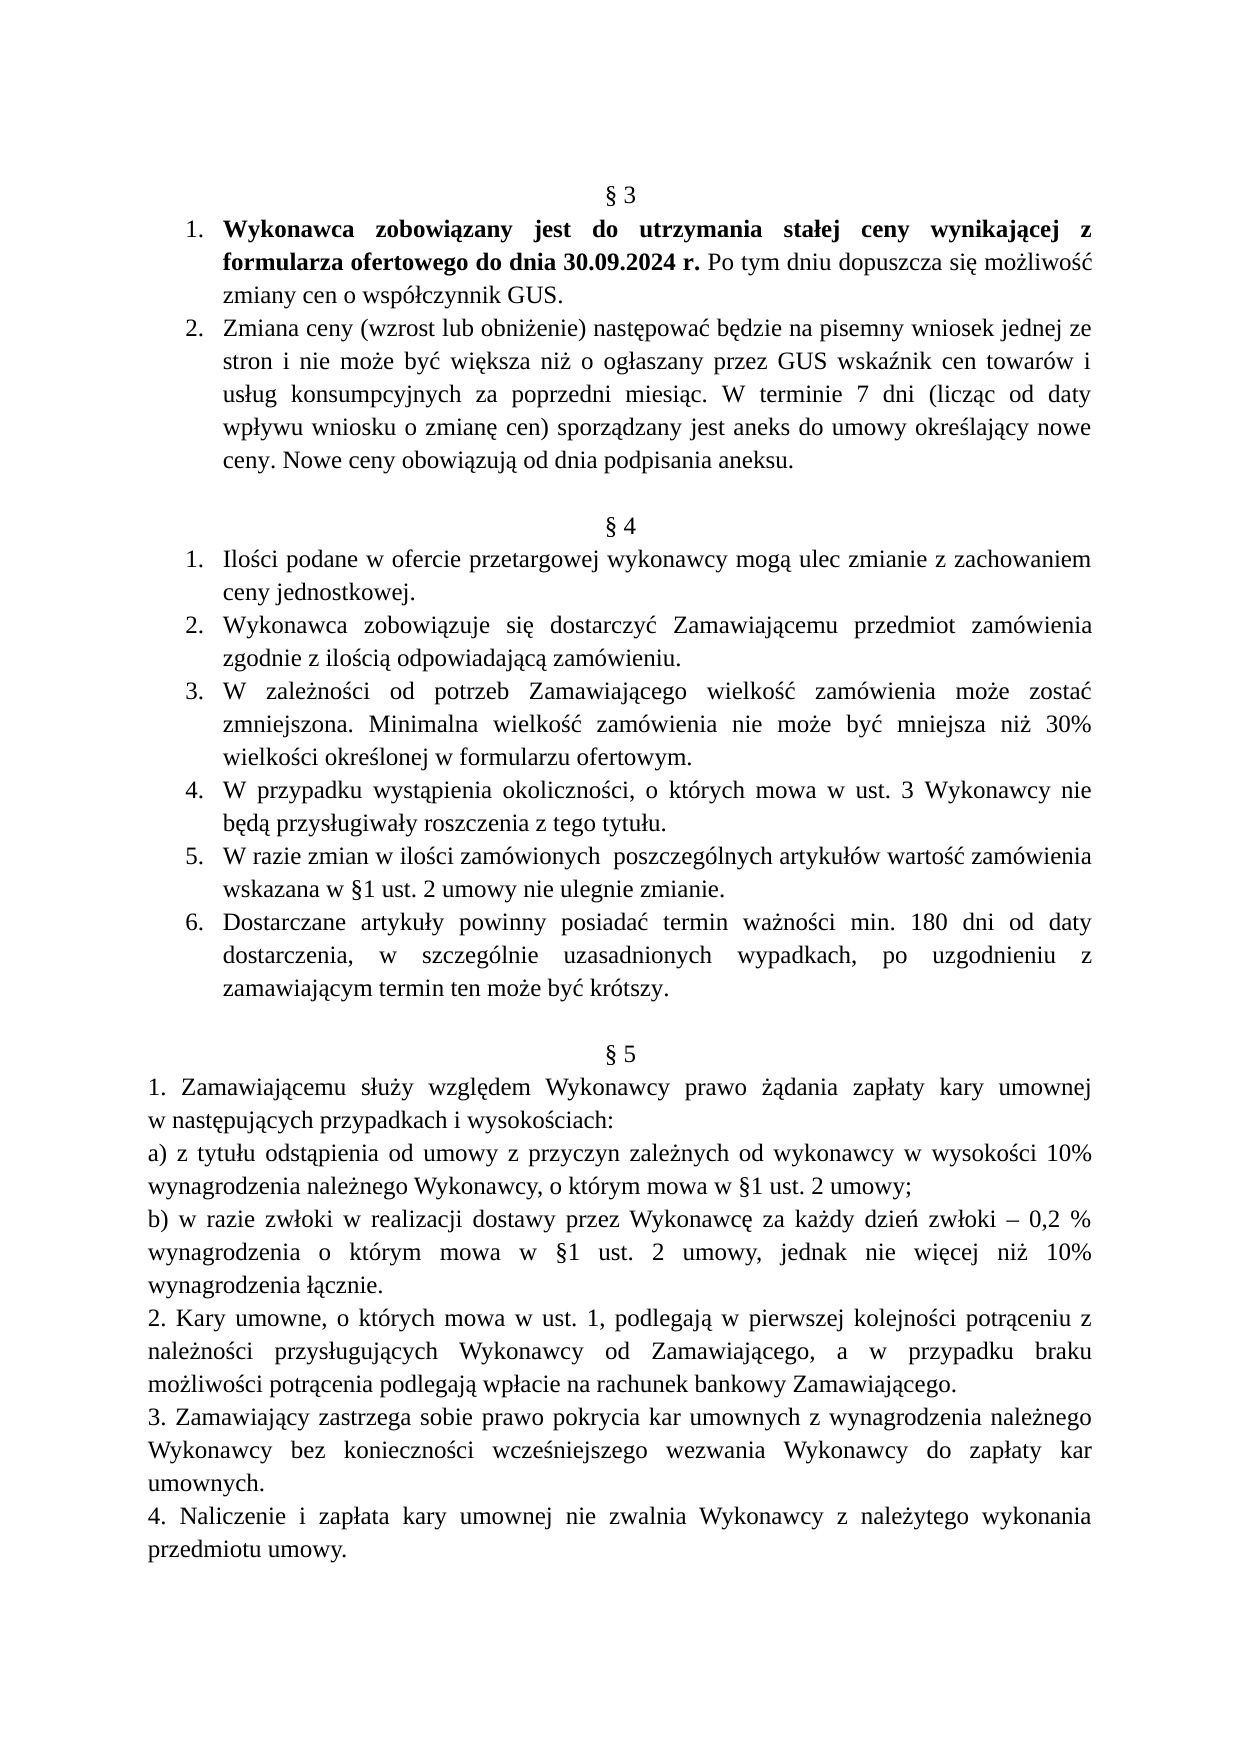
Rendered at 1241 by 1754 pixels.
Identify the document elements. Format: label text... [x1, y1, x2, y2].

text b) w razie zwłoki w realizacji dostawy przez Wykonawcę za każdy dzień zwłoki – 0,2 % wynagrodzenia o którym mowa w §1 ust. 2 umowy, jednak nie więcej niż 10% wynagrodzenia łącznie. [148, 1204, 1093, 1299]
list Wykonawca zobowiązany jest do utrzymania stałej ceny wynikającej z formularza ofertowego do dnia 30.09.2024 r. Po tym dniu dopuszcza się możliwość zmiany cen o współczynnik GUS. [185, 214, 1093, 308]
text § 3 [148, 181, 1093, 209]
list W zależności od potrzeb Zamawiającego wielkość zamówienia może zostać zmniejszona. Minimalna wielkość zamówienia nie może być mniejsza niż 30% wielkości określonej w formularzu ofertowym. [185, 676, 1093, 771]
text 2. Kary umowne, o których mowa w ust. 1, podlegają w pierwszej kolejności potrąceniu z należności przysługujących Wykonawcy od Zamawiającego, a w przypadku braku możliwości potrącenia podlegają wpłacie na rachunek bankowy Zamawiającego. [148, 1303, 1093, 1398]
text § 4 [148, 511, 1093, 539]
text § 5 [148, 1039, 1093, 1068]
text 1. Zamawiającemu służy względem Wykonawcy prawo żądania zapłaty kary umownej w następujących przypadkach i wysokościach: [148, 1072, 1093, 1134]
text 4. Naliczenie i zapłata kary umownej nie zwalnia Wykonawcy z należytego wykonania przedmiotu umowy. [148, 1501, 1093, 1563]
list W przypadku wystąpienia okoliczności, o których mowa w ust. 3 Wykonawcy nie będą przysługiwały roszczenia z tego tytułu. [185, 775, 1093, 837]
list Wykonawca zobowiązuje się dostarczyć Zamawiającemu przedmiot zamówienia zgodnie z ilością odpowiadającą zamówieniu. [185, 610, 1093, 672]
text a) z tytułu odstąpienia od umowy z przyczyn zależnych od wykonawcy w wysokości 10% wynagrodzenia należnego Wykonawcy, o którym mowa w §1 ust. 2 umowy; [148, 1138, 1093, 1200]
text 3. Zamawiający zastrzega sobie prawo pokrycia kar umownych z wynagrodzenia należnego Wykonawcy bez konieczności wcześniejszego wezwania Wykonawcy do zapłaty kar umownych. [148, 1402, 1093, 1497]
list W razie zmian w ilości zamówionych poszczególnych artykułów wartość zamówienia wskazana w §1 ust. 2 umowy nie ulegnie zmianie. [185, 841, 1093, 903]
list Zmiana ceny (wzrost lub obniżenie) następować będzie na pisemny wniosek jednej ze stron i nie może być większa niż o ogłaszany przez GUS wskaźnik cen towarów i usług konsumpcyjnych za poprzedni miesiąc. W terminie 7 dni (licząc od daty wpływu wniosku o zmianę cen) sporządzany jest aneks do umowy określający nowe ceny. Nowe ceny obowiązują od dnia podpisania aneksu. [185, 313, 1093, 473]
list Dostarczane artykuły powinny posiadać termin ważności min. 180 dni od daty dostarczenia, w szczególnie uzasadnionych wypadkach, po uzgodnieniu z zamawiającym termin ten może być krótszy. [185, 907, 1093, 1002]
list Ilości podane w ofercie przetargowej wykonawcy mogą ulec zmianie z zachowaniem ceny jednostkowej. [185, 544, 1093, 606]
